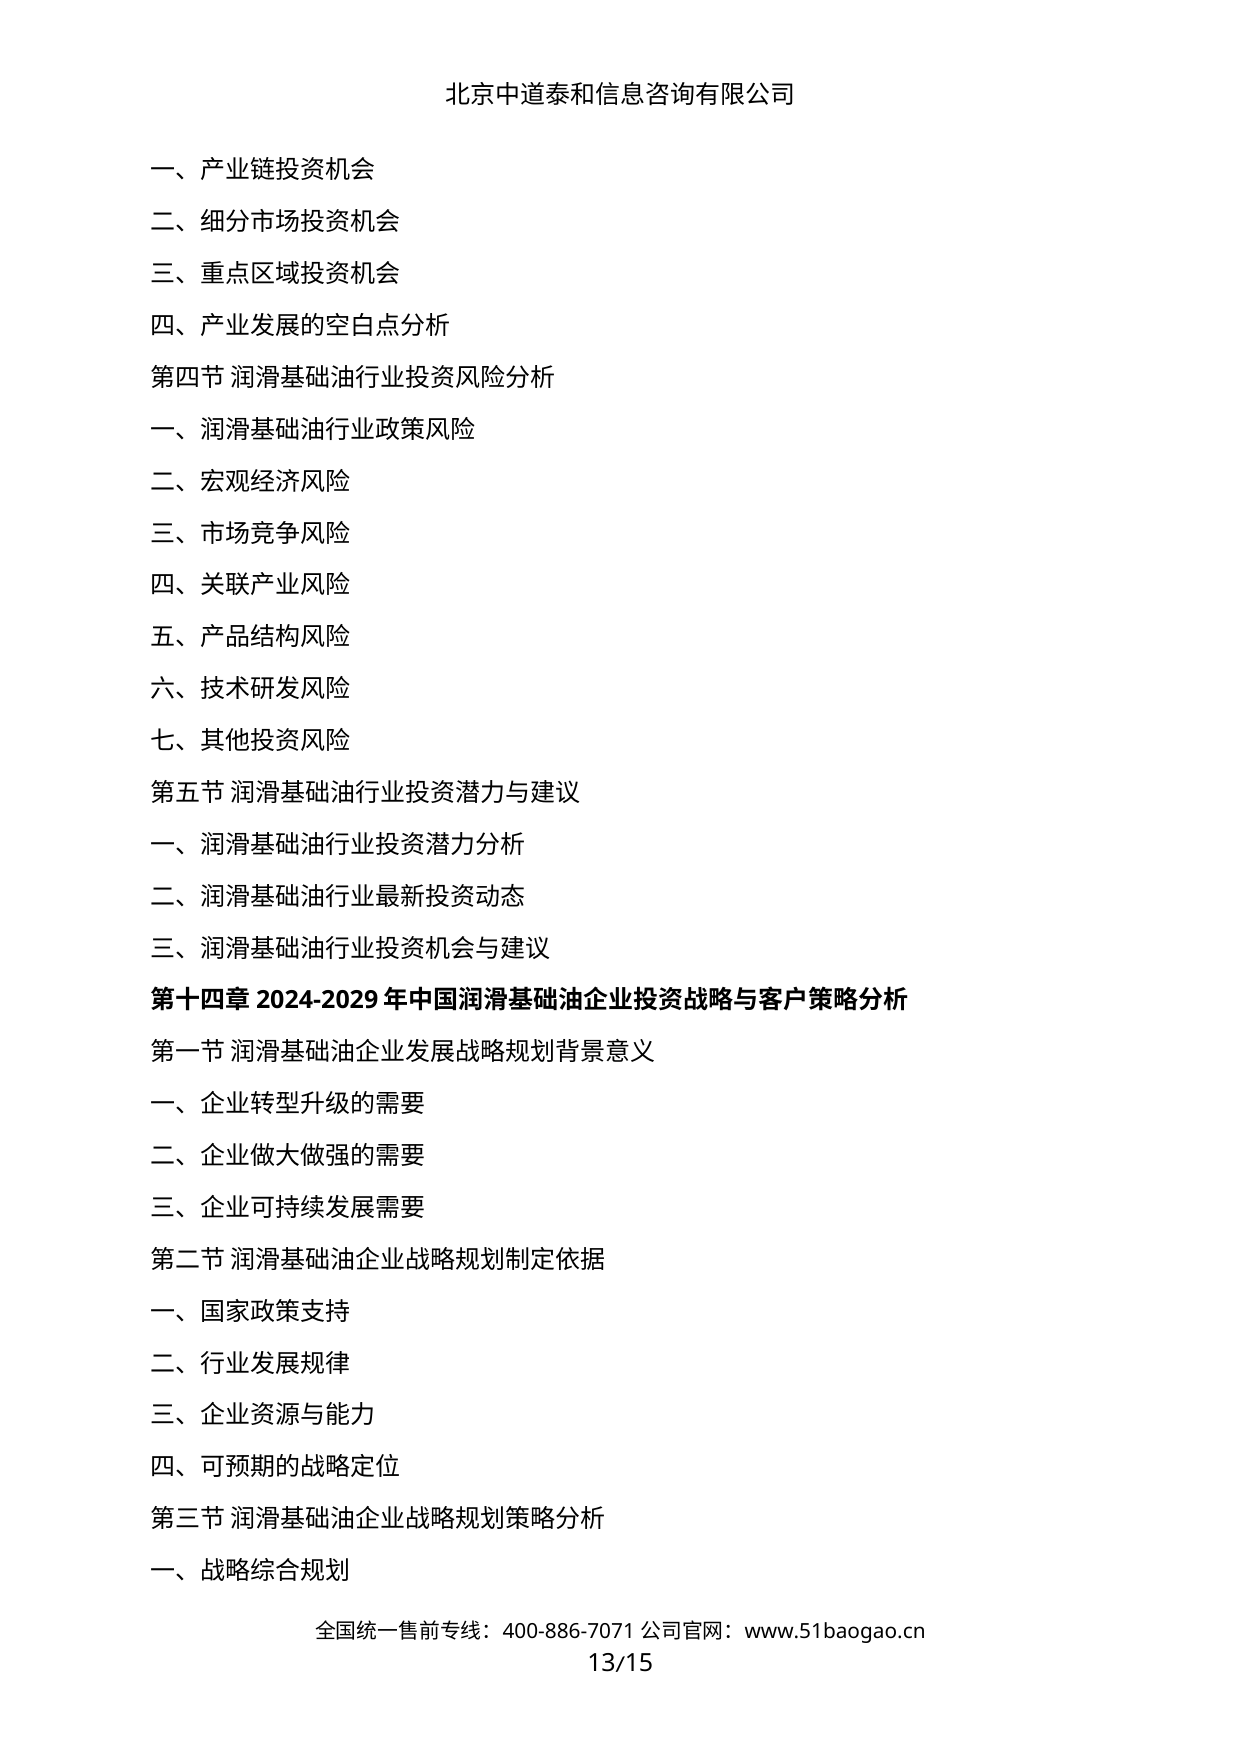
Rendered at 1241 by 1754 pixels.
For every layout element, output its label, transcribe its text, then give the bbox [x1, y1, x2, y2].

text 一、战略综合规划 [150, 1551, 1090, 1587]
text 第十四章 2024-2029年中国润滑基础油企业投资战略与客户策略分析 [150, 980, 1090, 1016]
text 一、润滑基础油行业政策风险 [150, 409, 1090, 446]
text 二、企业做大做强的需要 [150, 1136, 1090, 1172]
text 一、企业转型升级的需要 [150, 1084, 1090, 1120]
text 三、市场竞争风险 [150, 513, 1090, 549]
text 第四节 润滑基础油行业投资风险分析 [150, 357, 1090, 394]
text 四、关联产业风险 [150, 565, 1090, 601]
text 二、润滑基础油行业最新投资动态 [150, 876, 1090, 912]
text 四、产业发展的空白点分析 [150, 306, 1090, 342]
text 三、润滑基础油行业投资机会与建议 [150, 928, 1090, 964]
text 七、其他投资风险 [150, 721, 1090, 757]
text 三、重点区域投资机会 [150, 254, 1090, 290]
text 第三节 润滑基础油企业战略规划策略分析 [150, 1499, 1090, 1535]
text 三、企业可持续发展需要 [150, 1187, 1090, 1224]
text 五、产品结构风险 [150, 617, 1090, 653]
text 第一节 润滑基础油企业发展战略规划背景意义 [150, 1032, 1090, 1068]
text 二、宏观经济风险 [150, 461, 1090, 497]
text 第二节 润滑基础油企业战略规划制定依据 [150, 1239, 1090, 1276]
text 一、润滑基础油行业投资潜力分析 [150, 824, 1090, 861]
text 二、细分市场投资机会 [150, 202, 1090, 238]
text 三、企业资源与能力 [150, 1395, 1090, 1431]
text 二、行业发展规律 [150, 1343, 1090, 1379]
text 六、技术研发风险 [150, 669, 1090, 705]
text 第五节 润滑基础油行业投资潜力与建议 [150, 772, 1090, 809]
text 一、产业链投资机会 [150, 150, 1090, 186]
text 四、可预期的战略定位 [150, 1447, 1090, 1483]
text 一、国家政策支持 [150, 1291, 1090, 1327]
